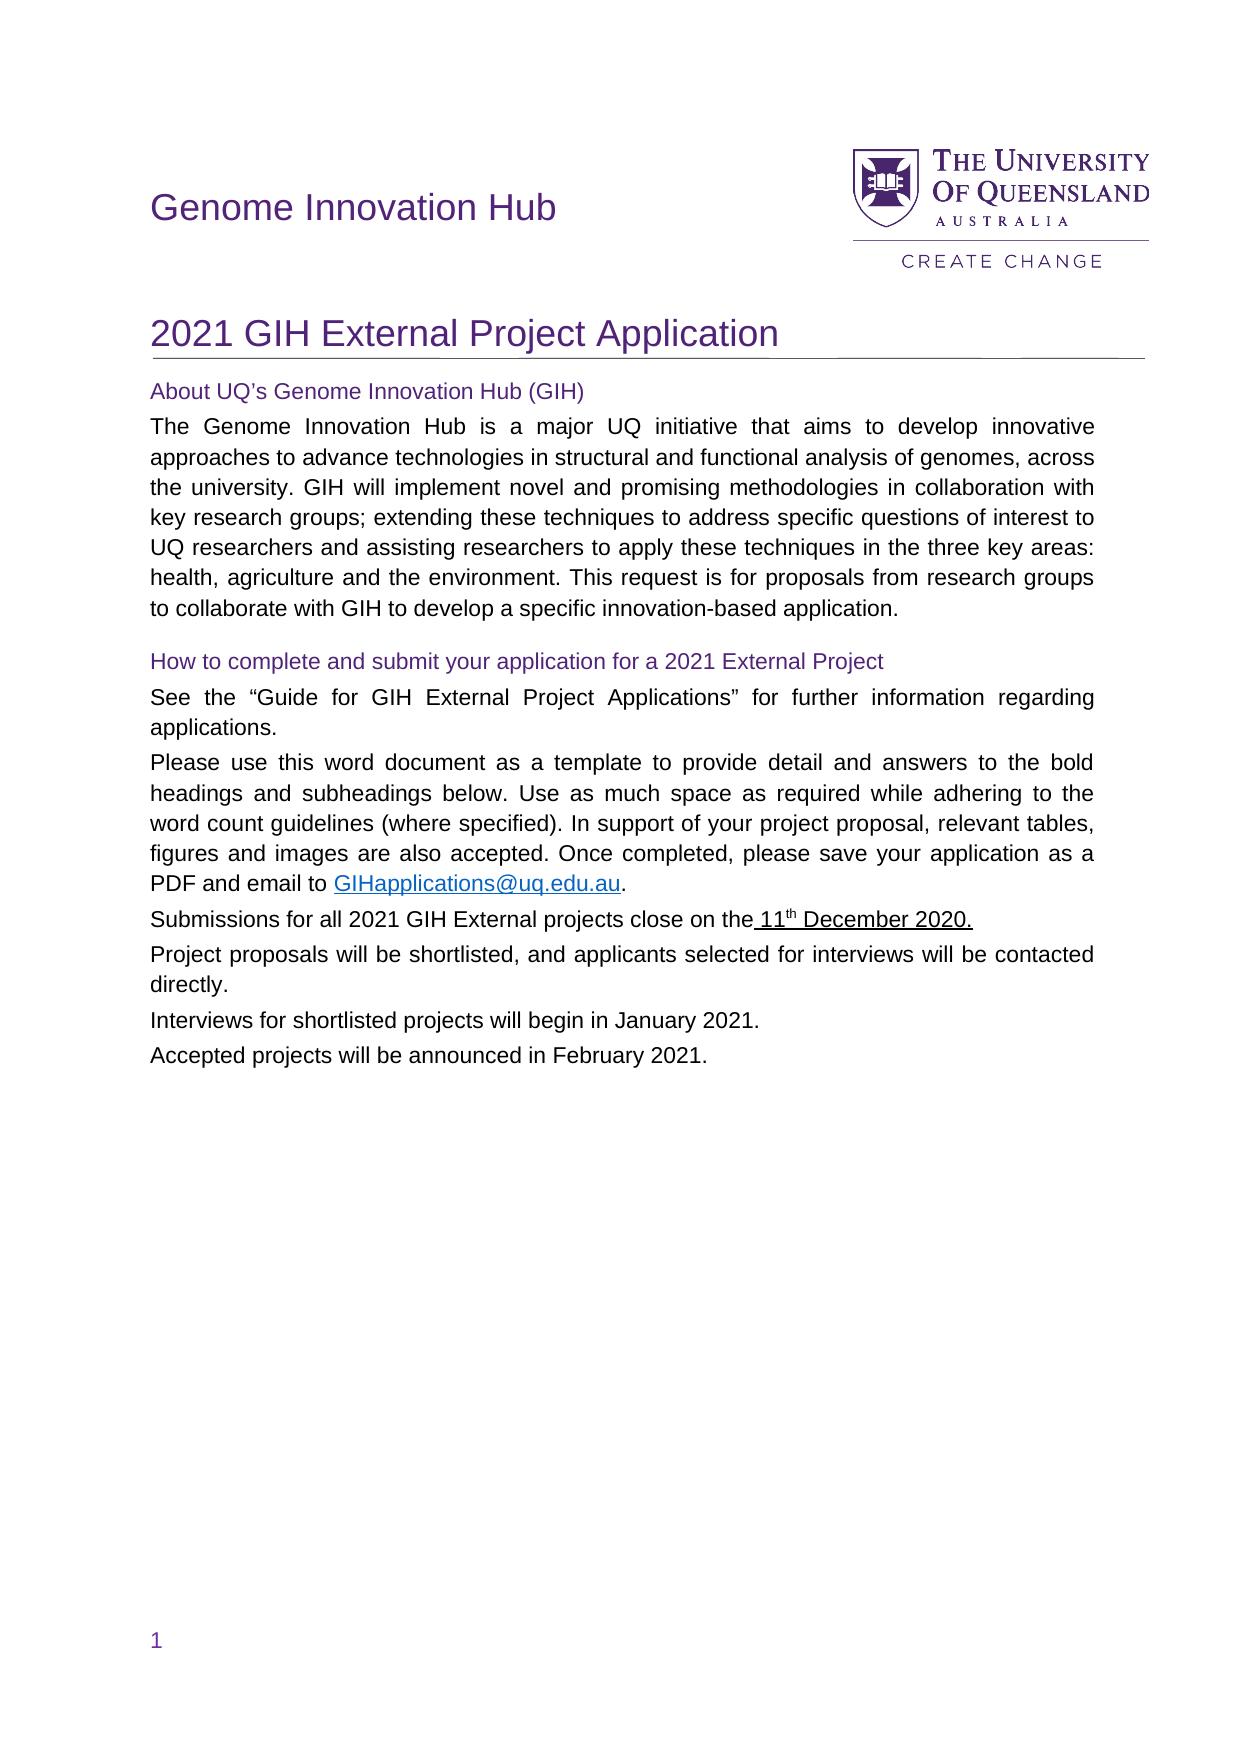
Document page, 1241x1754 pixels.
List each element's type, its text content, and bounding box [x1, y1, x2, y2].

text Submissions for all 2021 GIH External projects close on the 11th December 2020. [150, 906, 1096, 932]
text The Genome Innovation Hub is a major UQ initiative that aims to develop innovative approaches to advance technologies in structural and functional analysis of genomes, across the university. GIH will implement novel and promising methodologies in collaboration with key research groups; extending these techniques to address specific questions of interest to UQ researchers and assisting researchers to apply these techniques in the three key areas: health, agriculture and the environment. This request is for proposals from research groups to collaborate with GIH to develop a specific innovation-based application. [150, 413, 1096, 621]
text Please use this word document as a template to provide detail and answers to the bold headings and subheadings below. Use as much space as required while adhering to the word count guidelines (where specified). In support of your project proposal, relevant tables, figures and images are also accepted. Once completed, please save your application as a PDF and email to GIHapplications@uq.edu.au. [150, 749, 1096, 897]
text About UQ’s Genome Innovation Hub (GIH) [150, 378, 1096, 404]
text See the “Guide for GIH External Project Applications” for further information regarding applications. [150, 684, 1096, 740]
subtitle Genome Innovation Hub [150, 185, 853, 228]
text Accepted projects will be announced in February 2021. [150, 1042, 1096, 1068]
text Interviews for shortlisted projects will begin in January 2021. [150, 1007, 1096, 1033]
text Project proposals will be shortlisted, and applicants selected for interviews will be contacted directly. [150, 941, 1096, 998]
picture [853, 149, 1149, 268]
text 2021 GIH External Project Application [150, 311, 1096, 354]
text How to complete and submit your application for a 2021 External Project [150, 648, 1096, 675]
